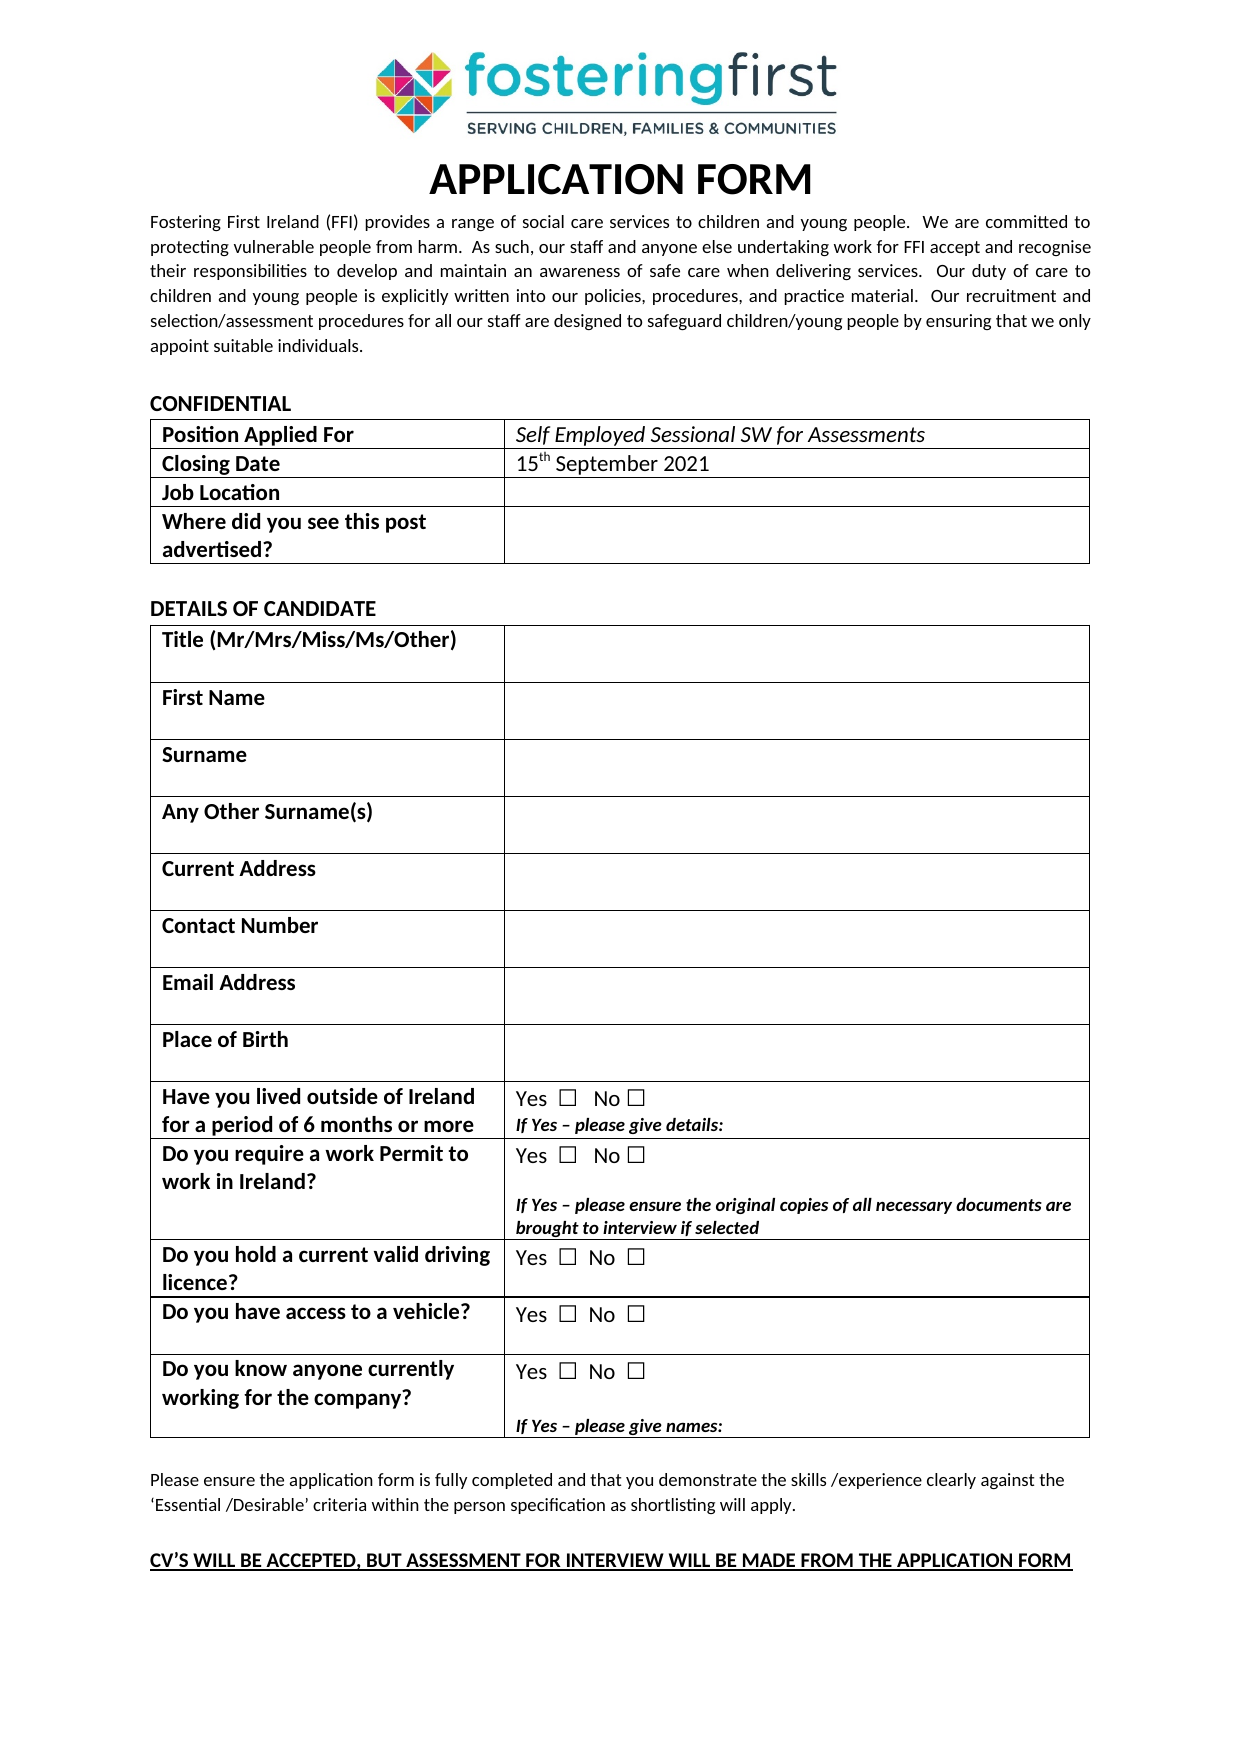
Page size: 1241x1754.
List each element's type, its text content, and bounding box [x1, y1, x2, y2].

text Fostering First Ireland (FFI) provides a range of social care services to children and young people. We are committed to protecting vulnerable people from harm. As such, our staff and anyone else undertaking work for FFI accept and recognise their responsibilities to develop and maintain an awareness of safe care when delivering services. Our duty of care to children and young people is explicitly written into our policies, procedures, and practice material. Our recruitment and selection/assessment procedures for all our staff are designed to safeguard children/young people by ensuring that we only appoint suitable individuals. [150, 210, 1093, 357]
table_header Self Employed Sessional SW for Assessments [505, 420, 1089, 448]
table_cell Email Address [151, 968, 504, 1024]
table_cell Have you lived outside of Ireland for a period of 6 months or more [151, 1082, 504, 1138]
table_cell [505, 968, 1089, 1024]
text Please ensure the application form is fully completed and that you demonstrate the skills /experience clearly against the ‘Essential /Desirable’ criteria within the person specification as shortlisting will apply. [150, 1468, 1093, 1516]
table_cell [505, 478, 1089, 506]
table_cell Yes No If Yes – please give names: [505, 1355, 1089, 1437]
table_cell 15th September 2021 [505, 449, 1089, 477]
table_cell Where did you see this post advertised? [151, 507, 504, 563]
table_cell [505, 1025, 1089, 1081]
table_cell Contact Number [151, 911, 504, 967]
table_cell Do you have access to a vehicle? [151, 1298, 504, 1353]
table_cell First Name [151, 683, 504, 739]
text CV’S WILL BE ACCEPTED, BUT ASSESSMENT FOR INTERVIEW WILL BE MADE FROM THE APPLICATION FORM [150, 1548, 1093, 1573]
table_cell Any Other Surname(s) [151, 797, 504, 853]
table_cell Current Address [151, 854, 504, 910]
table_cell Yes No [505, 1240, 1089, 1296]
table_cell Do you know anyone currently working for the company? [151, 1355, 504, 1437]
table_header [505, 626, 1089, 682]
table_cell Do you hold a current valid driving licence? [151, 1240, 504, 1296]
table_cell Do you require a work Permit to work in Ireland? [151, 1139, 504, 1239]
table_cell [505, 507, 1089, 563]
table_cell [505, 797, 1089, 853]
table_header Position Applied For [151, 420, 504, 448]
table_cell Closing Date [151, 449, 504, 477]
table_cell Yes No If Yes – please give details: [505, 1082, 1089, 1138]
text DETAILS OF CANDIDATE [150, 594, 1093, 622]
table_cell Job Location [151, 478, 504, 506]
text CONFIDENTIAL [150, 389, 1093, 417]
table_cell Surname [151, 740, 504, 796]
picture [356, 18, 884, 150]
table_cell Yes No If Yes – please ensure the original copies of all necessary documents are brought to interview if selected [505, 1139, 1089, 1239]
text APPLICATION FORM [150, 150, 1093, 206]
table_header Title (Mr/Mrs/Miss/Ms/Other) [151, 626, 504, 682]
table_cell [505, 911, 1089, 967]
table_cell Yes No [505, 1298, 1089, 1353]
table_cell [505, 683, 1089, 739]
table_cell Place of Birth [151, 1025, 504, 1081]
table_cell [505, 854, 1089, 910]
table_cell [505, 740, 1089, 796]
